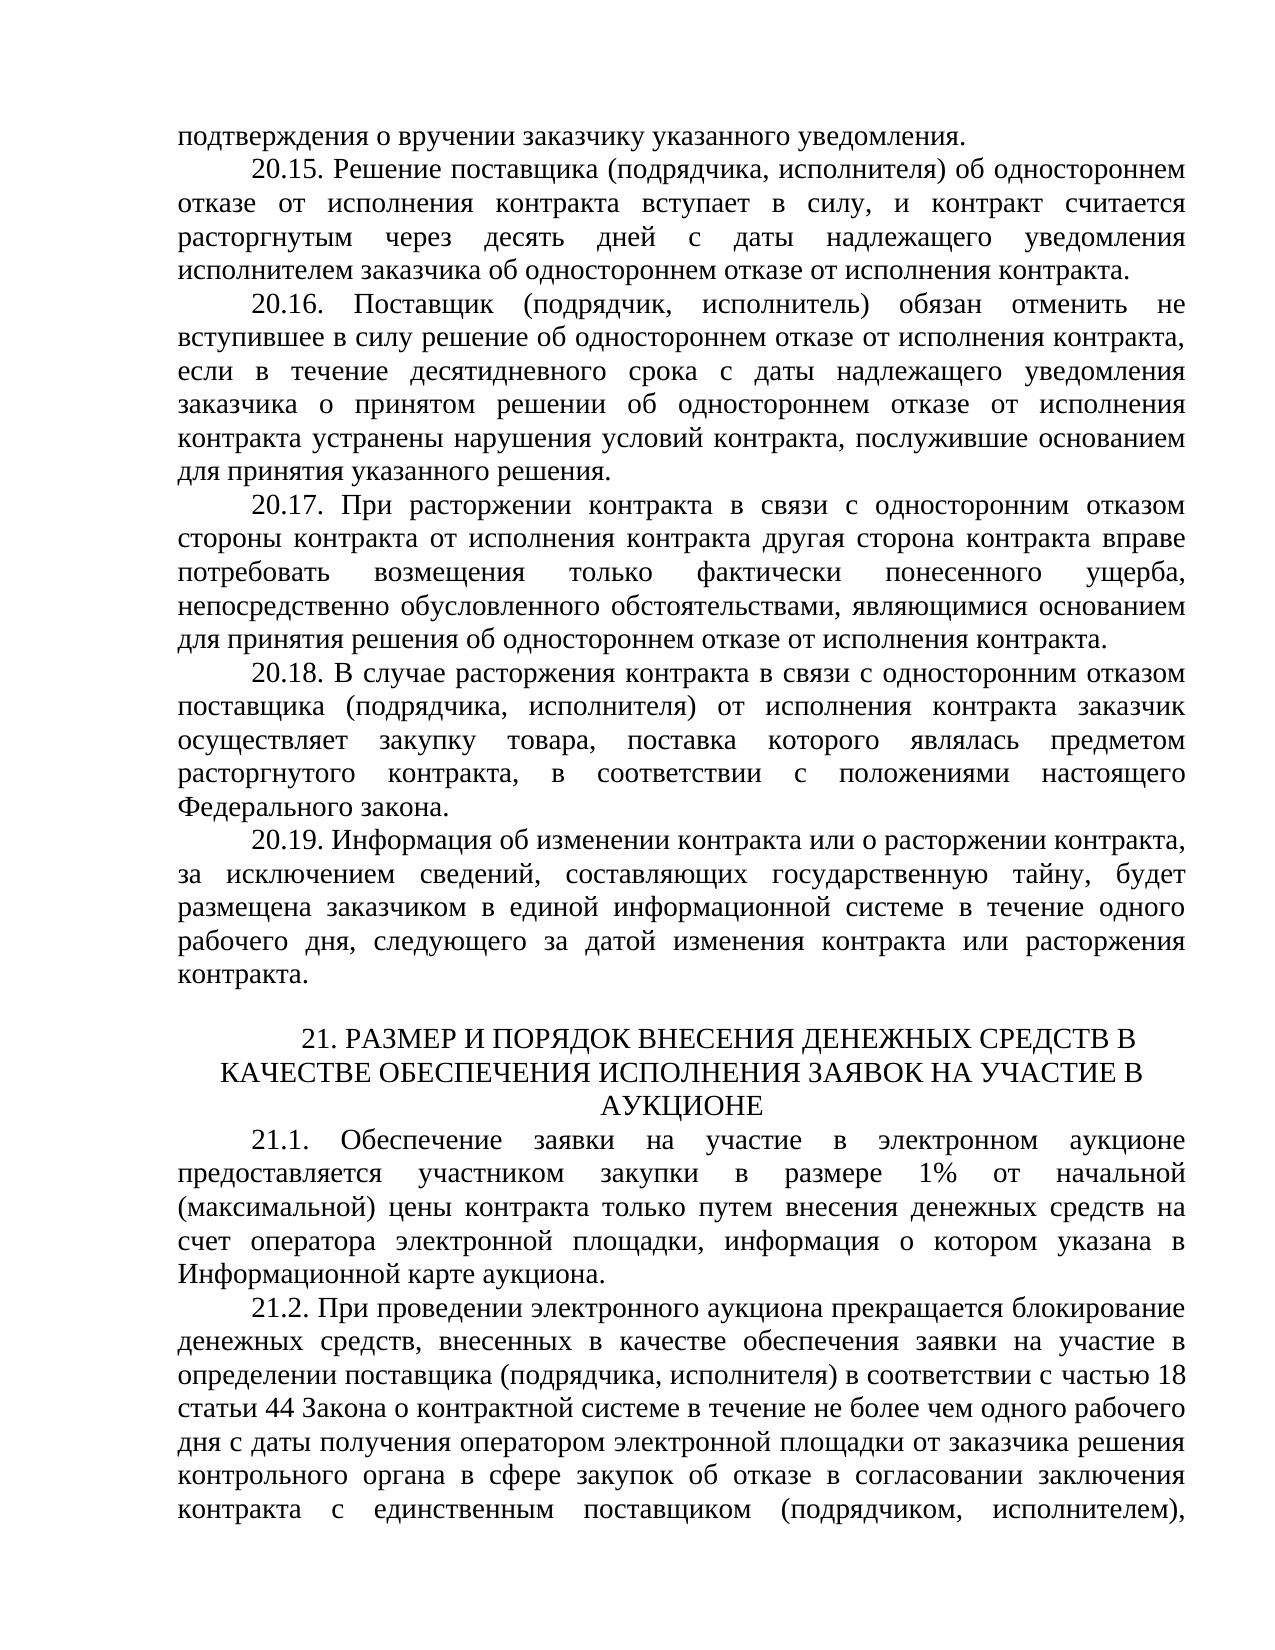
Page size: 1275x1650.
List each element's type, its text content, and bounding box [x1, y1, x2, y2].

text 20.16. Поставщик (подрядчик, исполнитель) обязан отменить не вступившее в силу решение об одностороннем отказе от исполнения контракта, если в течение десятидневного срока с даты надлежащего уведомления заказчика о принятом решении об одностороннем отказе от исполнения контракта устранены нарушения условий контракта, послужившие основанием для принятия указанного решения. [177, 286, 1186, 487]
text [177, 118, 1186, 152]
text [177, 1290, 1186, 1524]
text 21. РАЗМЕР И ПОРЯДОК ВНЕСЕНИЯ ДЕНЕЖНЫХ СРЕДСТВ В КАЧЕСТВЕ ОБЕСПЕЧЕНИЯ ИСПОЛНЕНИЯ ЗАЯВОК НА УЧАСТИЕ В АУКЦИОНЕ [177, 1021, 1186, 1122]
text 20.15. Решение поставщика (подрядчика, исполнителя) об одностороннем отказе от исполнения контракта вступает в силу, и контракт считается расторгнутым через десять дней с даты надлежащего уведомления исполнителем заказчика об одностороннем отказе от исполнения контракта. [177, 152, 1186, 286]
text 20.18. В случае расторжения контракта в связи с односторонним отказом поставщика (подрядчика, исполнителя) от исполнения контракта заказчик осуществляет закупку товара, поставка которого являлась предметом расторгнутого контракта, в соответствии с положениями настоящего Федерального закона. [177, 655, 1186, 822]
text 20.19. Информация об изменении контракта или о расторжении контракта, за исключением сведений, составляющих государственную тайну, будет размещена заказчиком в единой информационной системе в течение одного рабочего дня, следующего за датой изменения контракта или расторжения контракта. [177, 822, 1186, 990]
text 20.17. При расторжении контракта в связи с односторонним отказом стороны контракта от исполнения контракта другая сторона контракта вправе потребовать возмещения только фактически понесенного ущерба, непосредственно обусловленного обстоятельствами, являющимися основанием для принятия решения об одностороннем отказе от исполнения контракта. [177, 487, 1186, 655]
text 21.1. Обеспечение заявки на участие в электронном аукционе предоставляется участником закупки в размере 1% от начальной (максимальной) цены контракта только путем внесения денежных средств на счет оператора электронной площадки, информация о котором указана в Информационной карте аукциона. [177, 1122, 1186, 1290]
